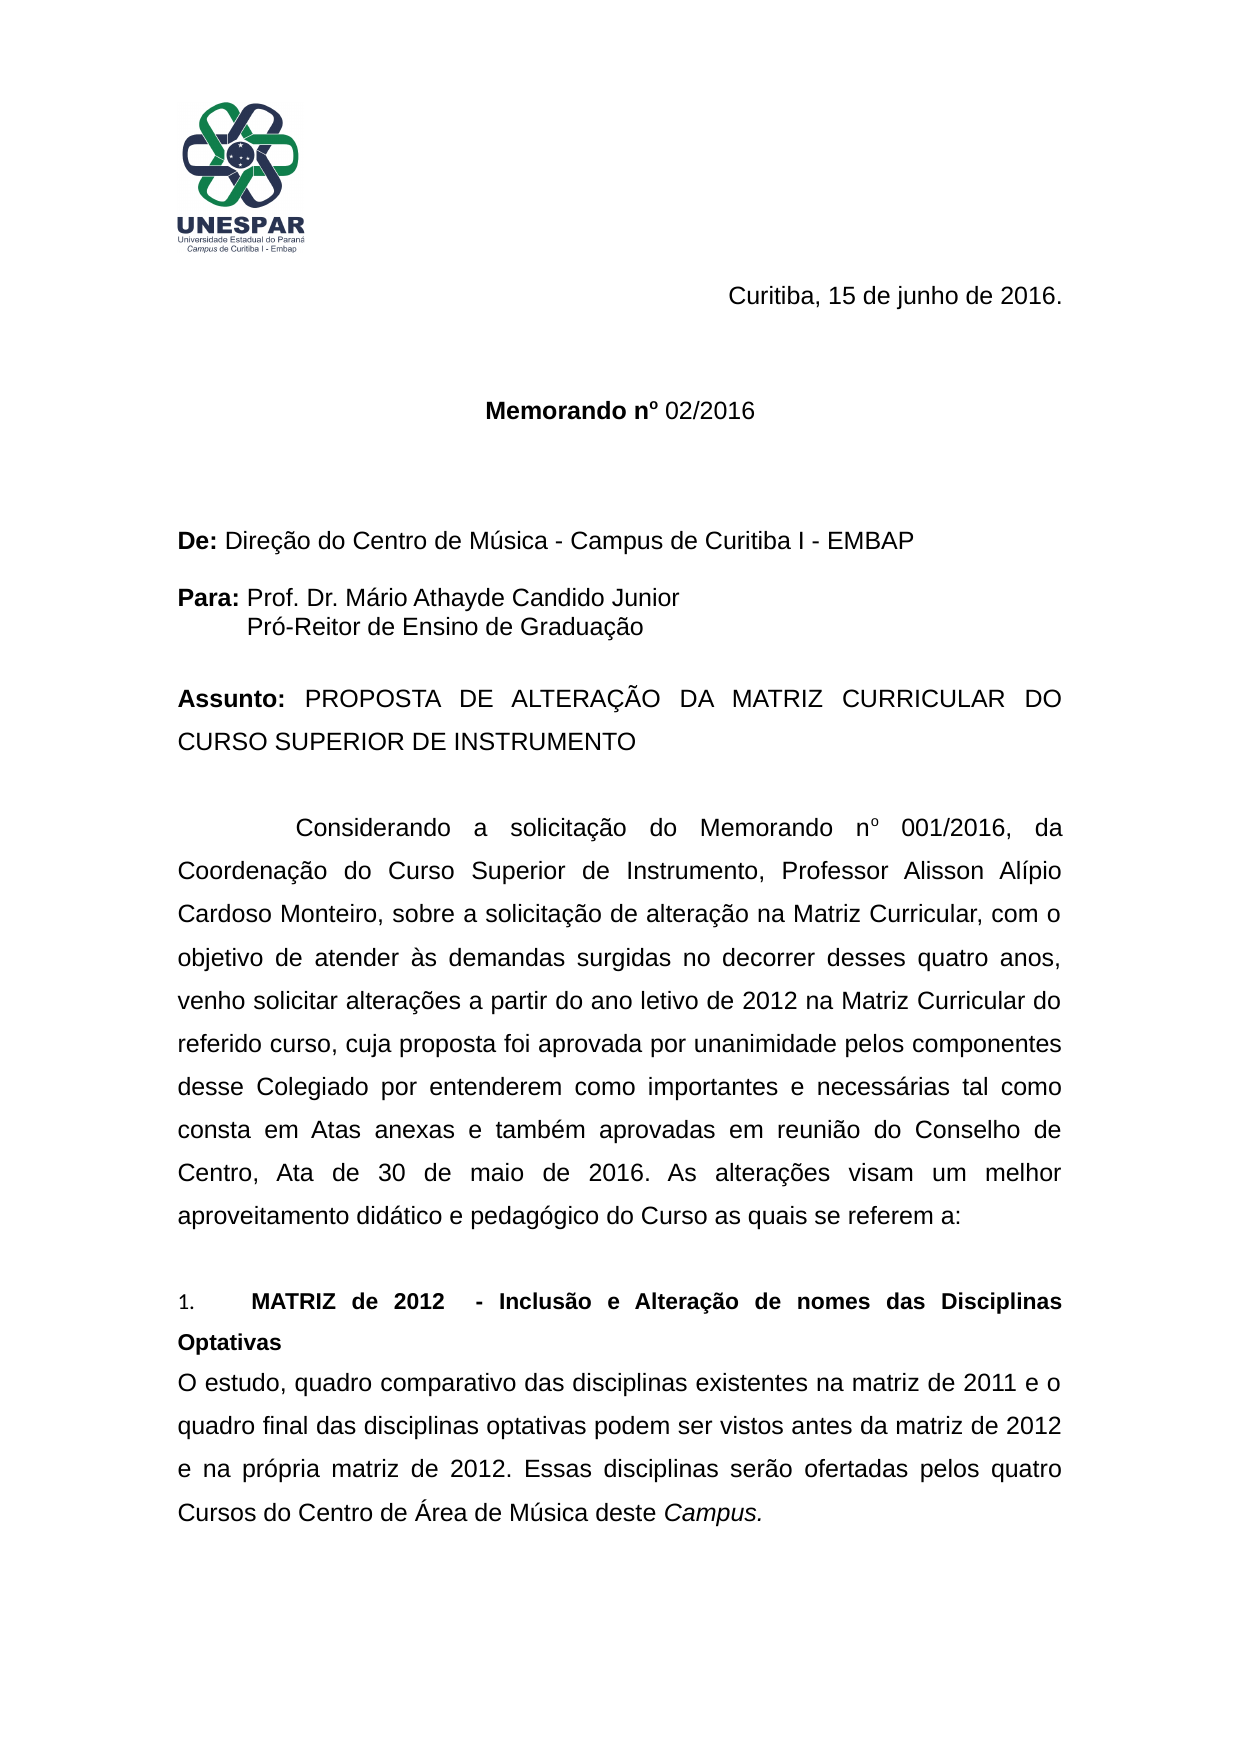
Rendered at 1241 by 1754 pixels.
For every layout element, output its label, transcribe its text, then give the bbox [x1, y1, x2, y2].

text Assunto: PROPOSTA DE ALTERAÇÃO DA MATRIZ CURRICULAR DO CURSO SUPERIOR DE INSTRUMENTO [177, 684, 1063, 756]
text Curitiba, 15 de junho de 2016. [177, 281, 1063, 310]
text Pró-Reitor de Ensino de Graduação [177, 612, 1063, 641]
text Considerando a solicitação do Memorando no 001/2016, da Coordenação do Curso Superior de Instrumento, Professor Alisson Alípio Cardoso Monteiro, sobre a solicitação de alteração na Matriz Curricular, com o objetivo de atender às demandas surgidas no decorrer desses quatro anos, venho solicitar alterações a partir do ano letivo de 2012 na Matriz Curricular do referido curso, cuja proposta foi aprovada por unanimidade pelos componentes desse Colegiado por entenderem como importantes e necessárias tal como consta em Atas anexas e também aprovadas em reunião do Conselho de Centro, Ata de 30 de maio de 2016. As alterações visam um melhor aproveitamento didático e pedagógico do Curso as quais se referem a: [177, 813, 1063, 1230]
text Para: Prof. Dr. Mário Athayde Candido Junior [177, 583, 1063, 612]
picture [177, 102, 305, 253]
list MATRIZ de 2012 - Inclusão e Alteração de nomes das Disciplinas Optativas [177, 1287, 1063, 1355]
text Memorando no 02/2016 [177, 396, 1063, 425]
text O estudo, quadro comparativo das disciplinas existentes na matriz de 2011 e o quadro final das disciplinas optativas podem ser vistos antes da matriz de 2012 e na própria matriz de 2012. Essas disciplinas serão ofertadas pelos quatro Cursos do Centro de Área de Música deste Campus. [177, 1368, 1063, 1526]
text De: Direção do Centro de Música - Campus de Curitiba I - EMBAP [177, 526, 1063, 554]
